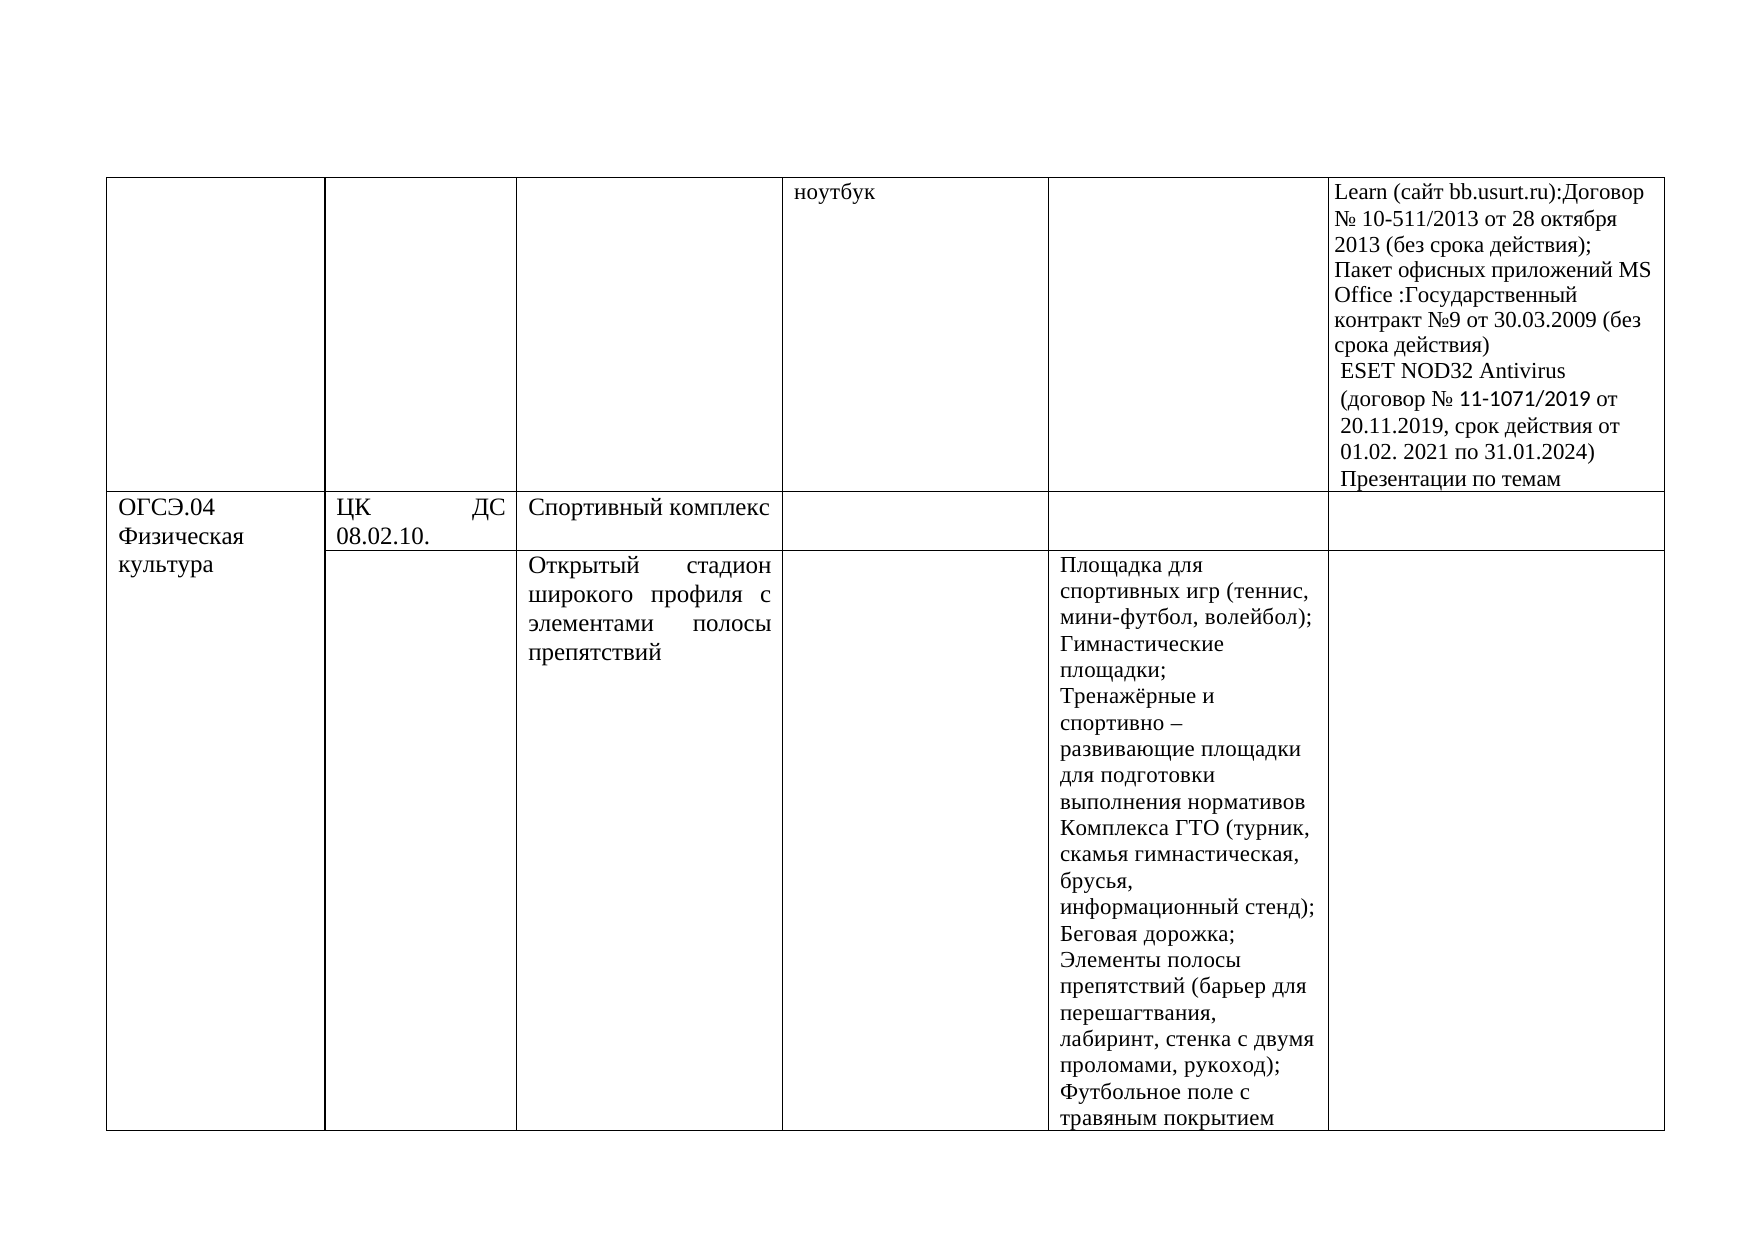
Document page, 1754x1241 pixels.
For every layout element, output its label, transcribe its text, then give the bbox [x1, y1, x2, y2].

table_cell Открытый стадион широкого профиля с элементами полосы препятствий [517, 551, 782, 1130]
table_cell [326, 178, 516, 491]
table_cell [1049, 492, 1328, 549]
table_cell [517, 178, 782, 491]
table_cell Площадка для спортивных игр (теннис, мини-футбол, волейбол); Гимнастические площадки; Тренажёрные и спортивно – развивающие площадки для подготовки выполнения нормативов Комплекса ГТО (турник, скамья гимнастическая, брусья, информационный стенд); Беговая дорожка; Элементы полосы препятствий (барьер для перешагтвания, лабиринт, стенка с двумя проломами, рукоход); Футбольное поле с травяным покрытием [1049, 551, 1328, 1130]
table_cell Спортивный комплекс [517, 492, 782, 549]
table_cell [326, 551, 516, 1130]
table_cell ЦК ДС 08.02.10. [326, 492, 516, 549]
table_cell [1329, 492, 1664, 549]
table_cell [1329, 178, 1664, 491]
table_cell ОГСЭ.04 Физическая культура [107, 492, 324, 1130]
table_cell [783, 492, 1048, 549]
table_cell [1329, 551, 1664, 1130]
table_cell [783, 178, 1048, 491]
table_cell [1049, 178, 1328, 491]
table_cell [783, 551, 1048, 1130]
